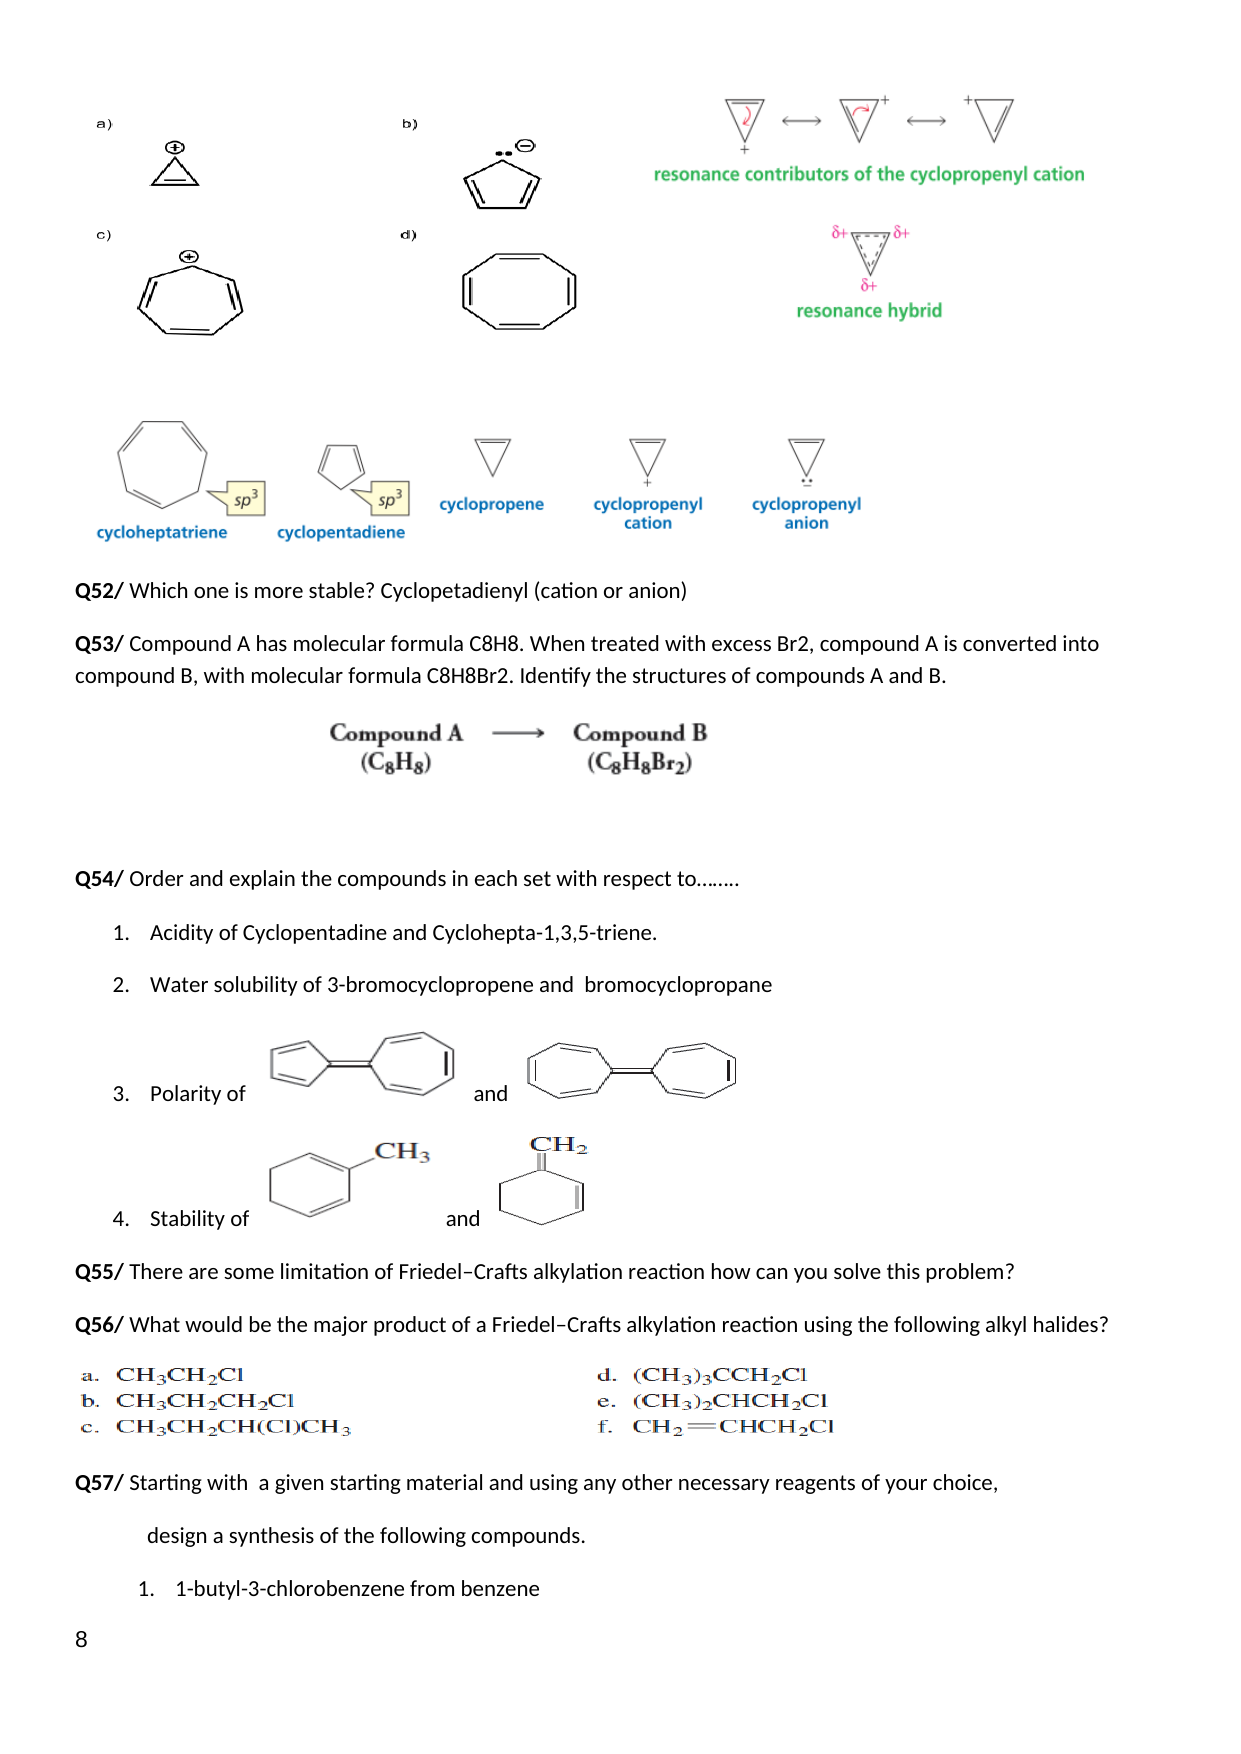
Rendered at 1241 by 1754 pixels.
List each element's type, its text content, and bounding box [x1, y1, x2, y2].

list Polarity of and [112, 1024, 1165, 1107]
text Q52/ Which one is more stable? Cyclopetadienyl (cation or anion) [75, 576, 1165, 604]
text Q55/ There are some limitation of Friedel–Crafts alkylation reaction how can you solve this problem? [75, 1257, 1165, 1285]
text Q56/ What would be the major product of a Friedel–Crafts alkylation reaction using the following alkyl halides? [75, 1310, 1165, 1338]
picture [75, 75, 1102, 341]
list Stability of and [112, 1132, 1165, 1232]
picture [80, 418, 893, 552]
text Q57/ Starting with a given starting material and using any other necessary reagents of your choice, [75, 1468, 1165, 1496]
text design a synthesis of the following compounds. [75, 1521, 1165, 1549]
list Water solubility of 3-bromocyclopropene and bromocyclopropane [112, 971, 1165, 999]
list Acidity of Cyclopentadine and Cyclohepta-1,3,5-triene. [112, 918, 1165, 946]
list 1-butyl-3-chlorobenzene from benzene [137, 1574, 1165, 1602]
text Q54/ Order and explain the compounds in each set with respect to…….. [75, 864, 1165, 893]
text Q53/ Compound A has molecular formula C8H8. When treated with excess Br2, compound A is converted into compound B, with molecular formula C8H8Br2. Identify the structures of compounds A and B. [75, 629, 1165, 690]
